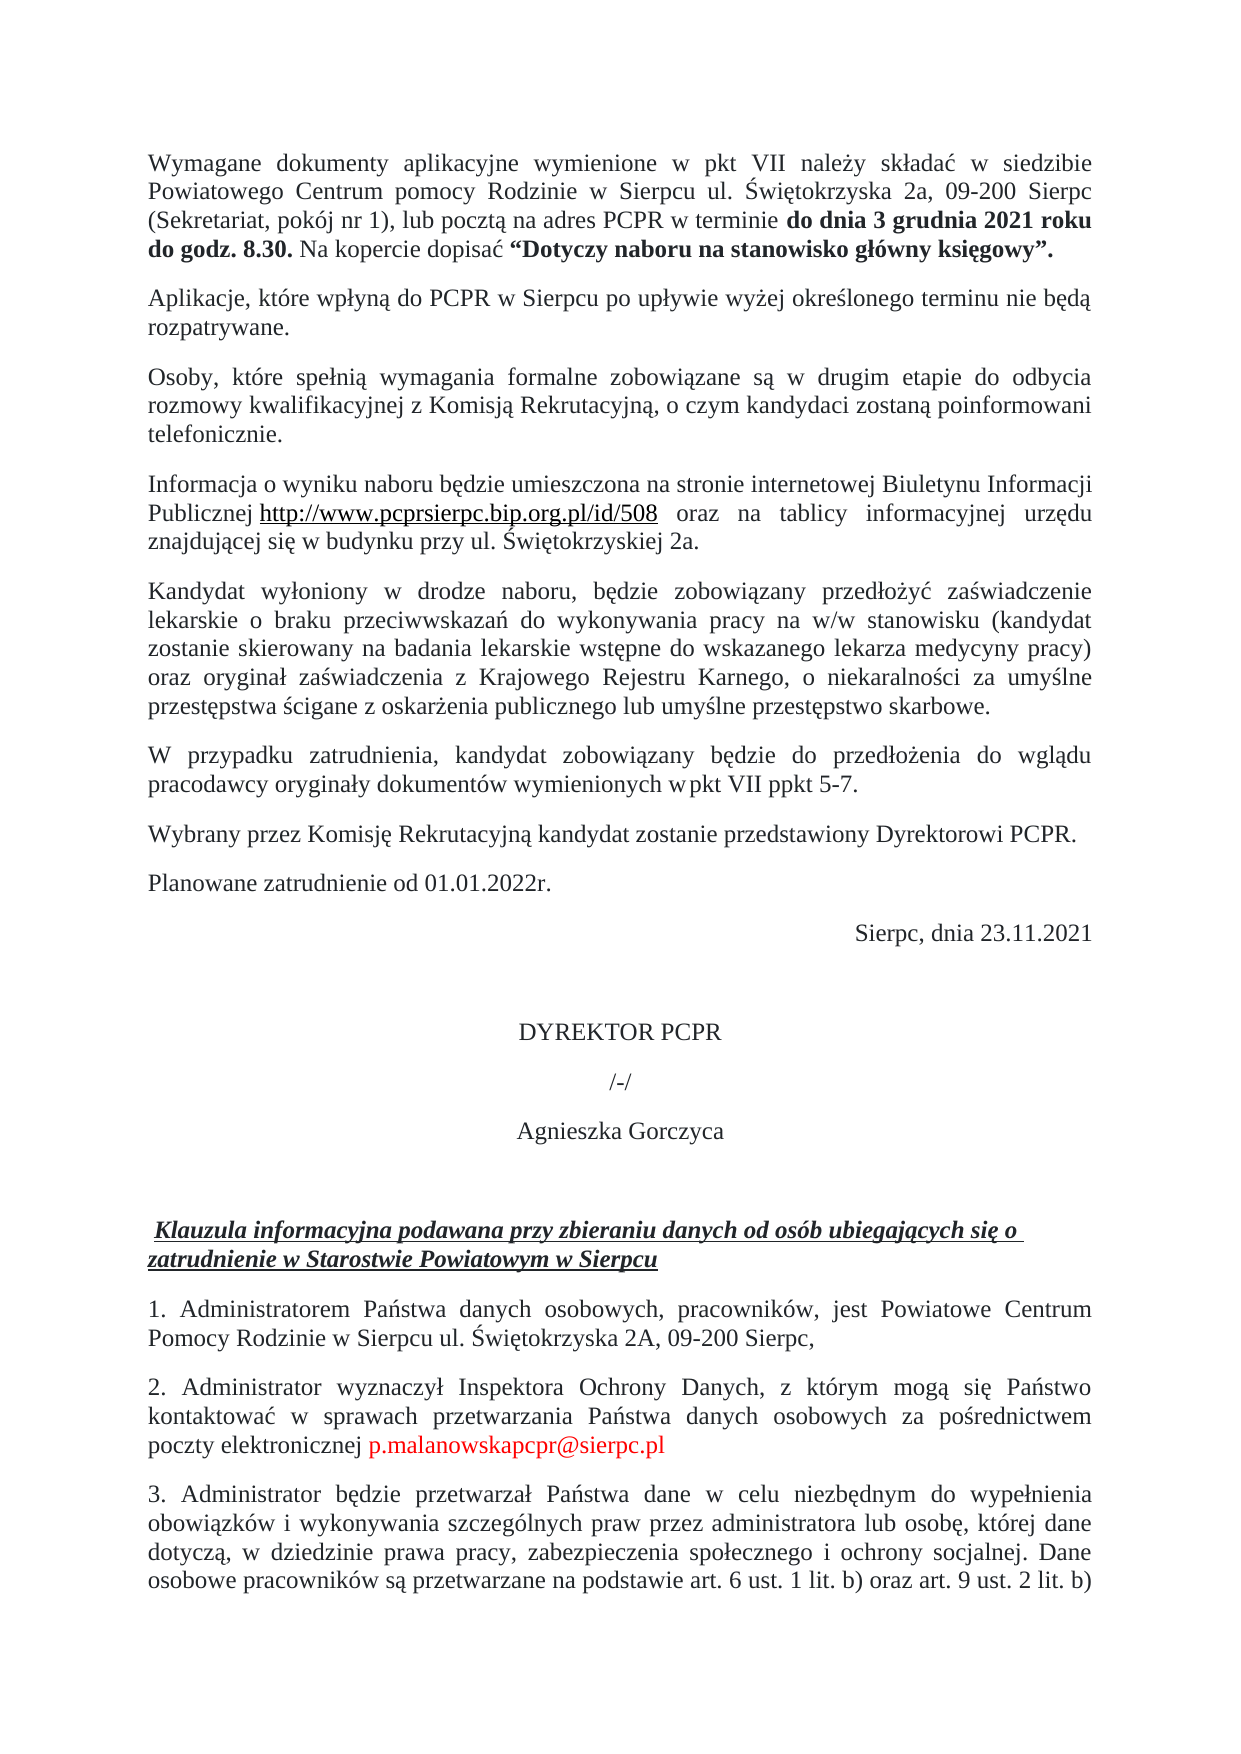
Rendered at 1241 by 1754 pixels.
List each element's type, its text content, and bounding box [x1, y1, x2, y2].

text /-/ [148, 1067, 1093, 1096]
text 1. Administratorem Państwa danych osobowych, pracowników, jest Powiatowe Centrum Pomocy Rodzinie w Sierpcu ul. Świętokrzyska 2A, 09-200 Sierpc, [148, 1294, 1093, 1351]
text Informacja o wyniku naboru będzie umieszczona na stronie internetowej Biuletynu Informacji Publicznej http://www.pcprsierpc.bip.org.pl/id/508 oraz na tablicy informacyjnej urzędu znajdującej się w budynku przy ul. Świętokrzyskiej 2a. [148, 469, 1093, 555]
text Wymagane dokumenty aplikacyjne wymienione w pkt VII należy składać w siedzibie Powiatowego Centrum pomocy Rodzinie w Sierpcu ul. Świętokrzyska 2a, 09-200 Sierpc (Sekretariat, pokój nr 1), lub pocztą na adres PCPR w terminie do dnia 3 grudnia 2021 roku do godz. 8.30. Na kopercie dopisać “Dotyczy naboru na stanowisko główny księgowy”. [148, 148, 1093, 263]
text 2. Administrator wyznaczył Inspektora Ochrony Danych, z którym mogą się Państwo kontaktować w sprawach przetwarzania Państwa danych osobowych za pośrednictwem poczty elektronicznej p.malanowskapcpr@sierpc.pl [148, 1372, 1093, 1458]
text Wybrany przez Komisję Rekrutacyjną kandydat zostanie przedstawiony Dyrektorowi PCPR. [148, 819, 1093, 848]
text Osoby, które spełnią wymagania formalne zobowiązane są w drugim etapie do odbycia rozmowy kwalifikacyjnej z Komisją Rekrutacyjną, o czym kandydaci zostaną poinformowani telefonicznie. [148, 362, 1093, 448]
text Sierpc, dnia 23.11.2021 [148, 918, 1093, 947]
text Aplikacje, które wpłyną do PCPR w Sierpcu po upływie wyżej określonego terminu nie będą rozpatrywane. [148, 283, 1093, 341]
text W przypadku zatrudnienia, kandydat zobowiązany będzie do przedłożenia do wglądu pracodawcy oryginały dokumentów wymienionych w pkt VII ppkt 5-7. [148, 741, 1093, 798]
text Agnieszka Gorczyca [148, 1116, 1093, 1145]
text Planowane zatrudnienie od 01.01.2022r. [148, 868, 1093, 897]
text DYREKTOR PCPR [148, 1017, 1093, 1046]
text Klauzula informacyjna podawana przy zbieraniu danych od osób ubiegających się o zatrudnienie w Starostwie Powiatowym w Sierpcu [148, 1216, 1093, 1273]
text Kandydat wyłoniony w drodze naboru, będzie zobowiązany przedłożyć zaświadczenie lekarskie o braku przeciwwskazań do wykonywania pracy na w/w stanowisku (kandydat zostanie skierowany na badania lekarskie wstępne do wskazanego lekarza medycyny pracy) oraz oryginał zaświadczenia z Krajowego Rejestru Karnego, o niekaralności za umyślne przestępstwa ścigane z oskarżenia publicznego lub umyślne przestępstwo skarbowe. [148, 576, 1093, 720]
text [148, 1479, 1093, 1594]
